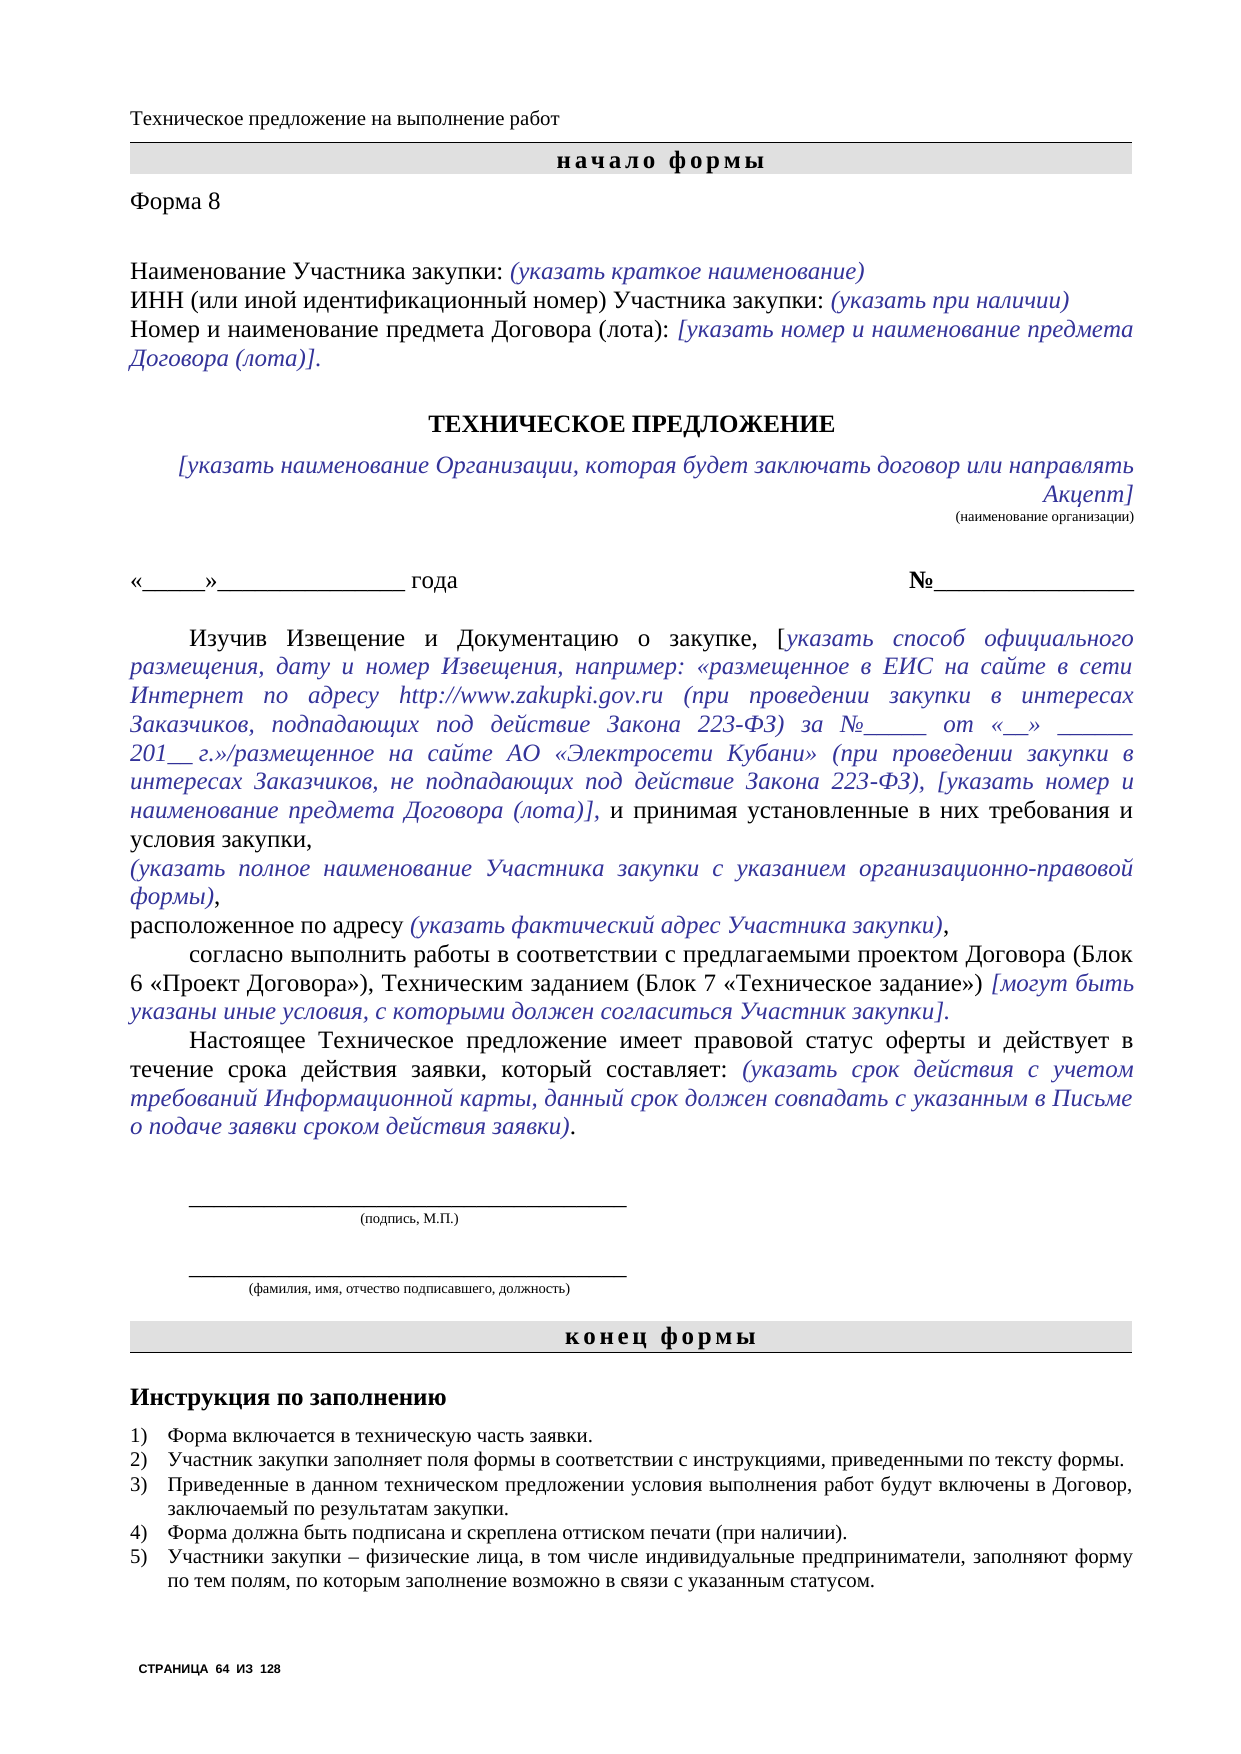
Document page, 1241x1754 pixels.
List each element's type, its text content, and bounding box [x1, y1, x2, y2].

text ___________________________________ [130, 1181, 629, 1210]
text ___________________________________ [130, 1251, 629, 1280]
list Приведенные в данном техническом предложении условия выполнения работ будут включены в Договор, заключаемый по результатам закупки. [130, 1471, 1134, 1519]
list Участники закупки – физические лица, в том числе индивидуальные предприниматели, заполняют форму по тем полям, по которым заполнение возможно в связи с указанным статусом. [130, 1544, 1134, 1592]
text Форма 8 [130, 186, 1134, 215]
text (фамилия, имя, отчество подписавшего, должность) [130, 1280, 629, 1309]
text [указать наименование Организации, которая будет заключать договор или направлять Акцепт] [130, 450, 1134, 508]
text расположенное по адресу (указать фактический адрес Участника закупки), [130, 910, 1134, 939]
text Инструкция по заполнению [130, 1382, 1134, 1411]
text Изучив Извещение и Документацию о закупке, [указать способ официального размещения, дату и номер Извещения, например: «размещенное в ЕИС на сайте в сети Интернет по адресу http://www.zakupki.gov.ru (при проведении закупки в интересах Заказчиков, подпадающих под действие Закона 223-ФЗ) за №_____ от «__» ______ 201__ г.»/размещенное на сайте АО «Электросети Кубани» (при проведении закупки в интересах Заказчиков, не подпадающих под действие Закона 223-ФЗ), [указать номер и наименование предмета Договора (лота)], и принимая установленные в них требования и условия закупки, [130, 623, 1134, 853]
text Наименование Участника закупки: (указать краткое наименование) [130, 256, 1134, 285]
text (наименование организации) [130, 508, 1134, 536]
text начало формы [130, 143, 1132, 174]
text (указать полное наименование Участника закупки с указанием организационно-правовой формы), [130, 853, 1134, 910]
text (подпись, М.П.) [130, 1210, 629, 1239]
text Техническое предложение [130, 409, 1134, 438]
text конец формы [130, 1321, 1132, 1352]
text «_____»_______________ года №________________ [130, 565, 1134, 594]
text ИНН (или иной идентификационный номер) Участника закупки: (указать при наличии) [130, 285, 1134, 314]
list Форма включается в техническую часть заявки. [130, 1423, 1134, 1447]
text Настоящее Техническое предложение имеет правовой статус оферты и действует в течение срока действия заявки, который составляет: (указать срок действия с учетом требований Информационной карты, данный срок должен совпадать с указанным в Письме о подаче заявки сроком действия заявки). [130, 1025, 1134, 1140]
list Форма должна быть подписана и скреплена оттиском печати (при наличии). [130, 1519, 1134, 1544]
text Техническое предложение на выполнение работ [130, 106, 1134, 129]
text Номер и наименование предмета Договора (лота): [указать номер и наименование предмета Договора (лота)]. [130, 314, 1134, 371]
list Участник закупки заполняет поля формы в соответствии с инструкциями, приведенными по тексту формы. [130, 1447, 1134, 1471]
text согласно выполнить работы в соответствии с предлагаемыми проектом Договора (Блок 6 «Проект Договора»), Техническим заданием (Блок 7 «Техническое задание») [могут быть указаны иные условия, с которыми должен согласиться Участник закупки]. [130, 939, 1134, 1025]
